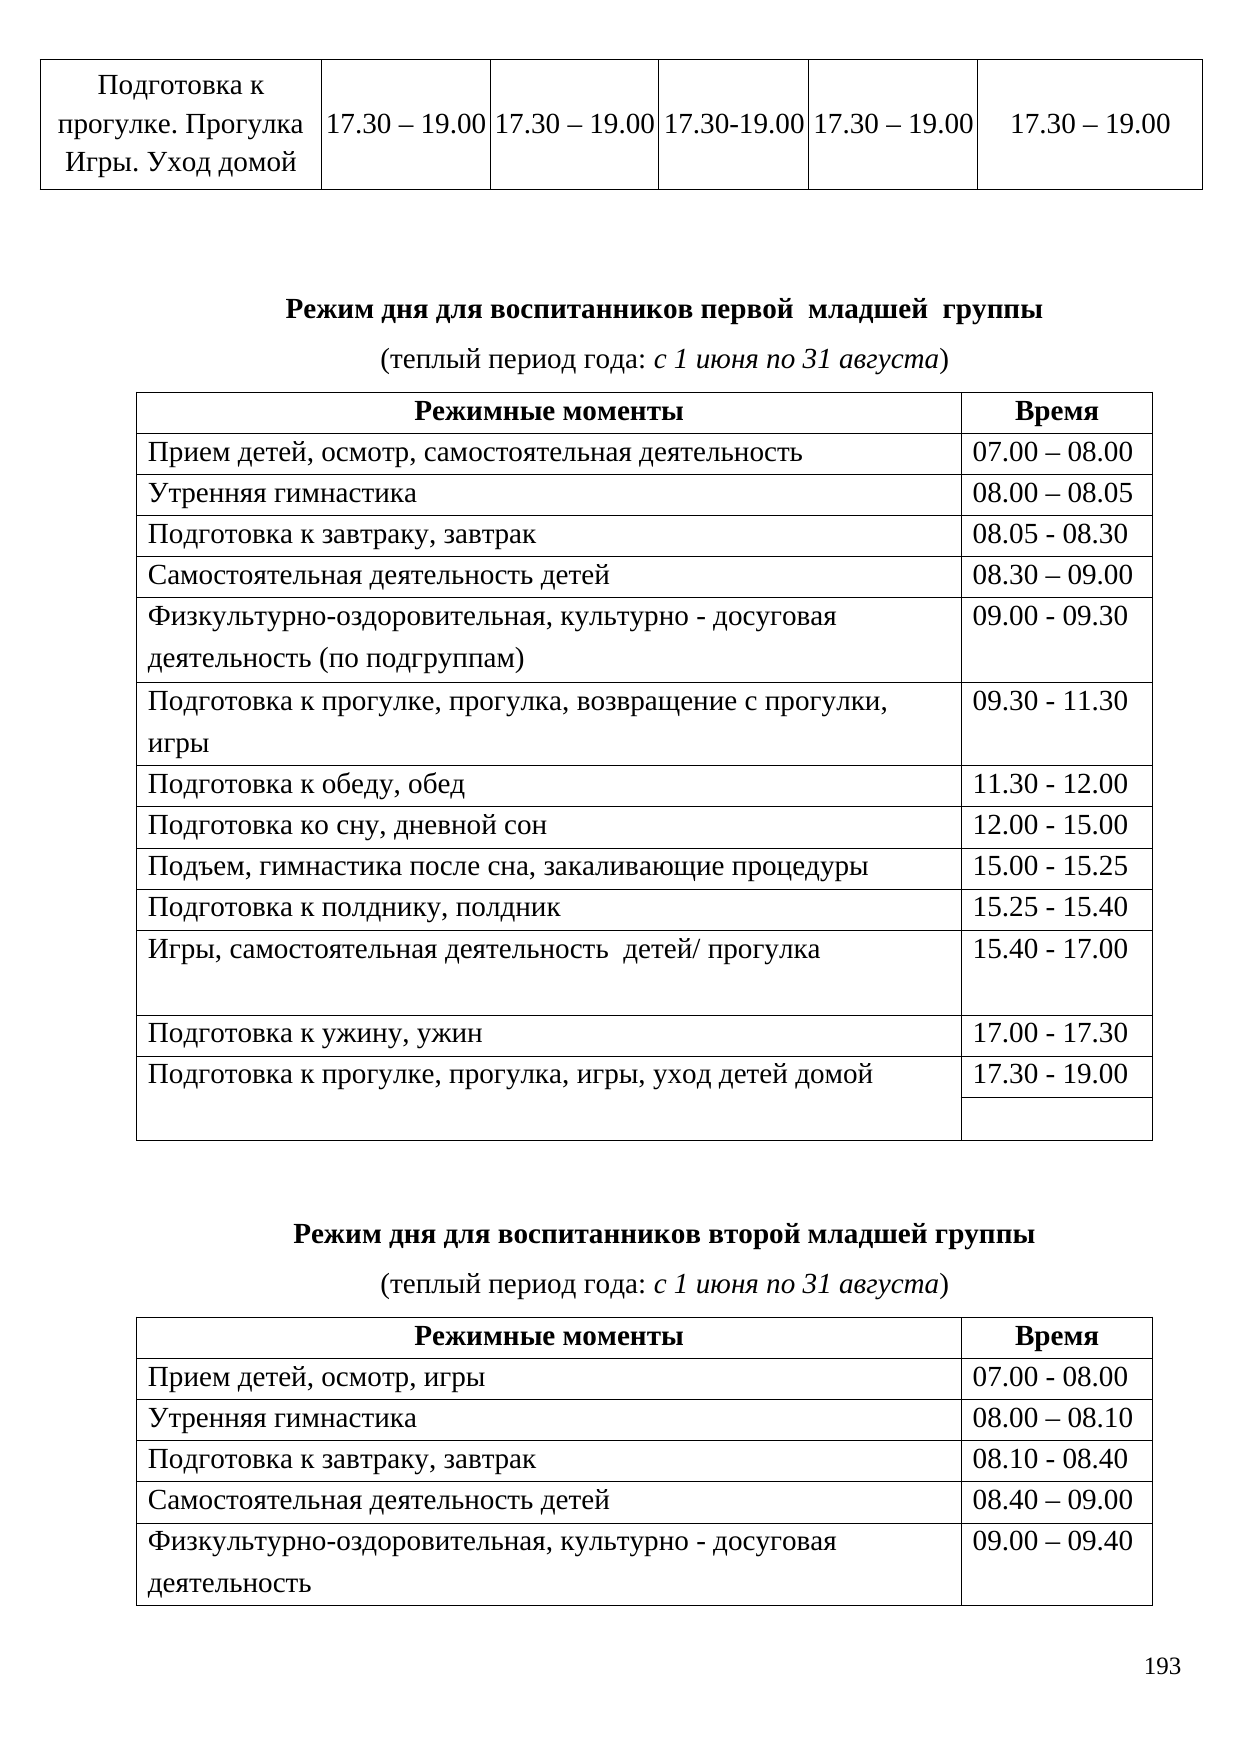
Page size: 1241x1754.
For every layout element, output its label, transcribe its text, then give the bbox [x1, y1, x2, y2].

table_cell Физкультурно-оздоровительная, культурно - досуговая деятельность [137, 1524, 961, 1605]
table_cell 12.00 - 15.00 [962, 807, 1152, 847]
table_cell 17.30 - 19.00 [962, 1057, 1152, 1097]
table_cell Подготовка к завтраку, завтрак [137, 1441, 961, 1481]
table_cell 15.25 - 15.40 [962, 890, 1152, 930]
table_cell Самостоятельная деятельность детей [137, 557, 961, 597]
table_cell 08.40 – 09.00 [962, 1482, 1152, 1522]
table_cell 17.00 - 17.30 [962, 1016, 1152, 1056]
text (теплый период года: с 1 июня по 31 августа) [148, 341, 1181, 375]
table_cell 17.30 – 19.00 [809, 60, 977, 189]
table_cell 07.00 - 08.00 [962, 1359, 1152, 1399]
table_cell [962, 1098, 1152, 1140]
table_cell 09.00 – 09.40 [962, 1524, 1152, 1605]
table_cell 15.40 - 17.00 [962, 931, 1152, 1014]
table_cell Прием детей, осмотр, самостоятельная деятельность [137, 434, 961, 474]
table_cell 09.00 - 09.30 [962, 598, 1152, 682]
table_header Время [962, 1318, 1152, 1358]
table_cell Подготовка к полднику, полдник [137, 890, 961, 930]
text (теплый период года: с 1 июня по 31 августа) [148, 1266, 1181, 1300]
text Режим дня для воспитанников второй младшей группы [148, 1216, 1181, 1249]
table_cell 17.30 – 19.00 [978, 60, 1202, 189]
table_cell Прием детей, осмотр, игры [137, 1359, 961, 1399]
table_cell 17.30-19.00 [659, 60, 808, 189]
table_cell 17.30 – 19.00 [322, 60, 490, 189]
table_cell 09.30 - 11.30 [962, 683, 1152, 765]
table_cell 15.00 - 15.25 [962, 849, 1152, 888]
table_cell Подготовка к прогулке. Прогулка Игры. Уход домой [41, 60, 321, 189]
table_header Режимные моменты [137, 393, 961, 433]
table_cell Игры, самостоятельная деятельность детей/ прогулка [137, 931, 961, 1014]
table_cell Физкультурно-оздоровительная, культурно - досуговая деятельность (по подгруппам) [137, 598, 961, 682]
table_cell Подготовка к прогулке, прогулка, возвращение с прогулки, игры [137, 683, 961, 765]
table_cell 08.00 – 08.10 [962, 1400, 1152, 1440]
table_cell Подготовка ко сну, дневной сон [137, 807, 961, 847]
table_cell 11.30 - 12.00 [962, 766, 1152, 806]
table_cell 08.10 - 08.40 [962, 1441, 1152, 1481]
table_header Время [962, 393, 1152, 433]
table_cell 08.30 – 09.00 [962, 557, 1152, 597]
text Режим дня для воспитанников первой младшей группы [148, 291, 1181, 324]
table_cell Утренняя гимнастика [137, 475, 961, 515]
table_cell 08.05 - 08.30 [962, 516, 1152, 556]
table_cell 07.00 – 08.00 [962, 434, 1152, 474]
table_cell 17.30 – 19.00 [491, 60, 658, 189]
table_cell Подготовка к завтраку, завтрак [137, 516, 961, 556]
table_header Режимные моменты [137, 1318, 961, 1358]
table_cell Подъем, гимнастика после сна, закаливающие процедуры [137, 849, 961, 888]
table_cell Подготовка к ужину, ужин [137, 1016, 961, 1056]
table_cell 08.00 – 08.05 [962, 475, 1152, 515]
table_cell Подготовка к обеду, обед [137, 766, 961, 806]
table_cell Подготовка к прогулке, прогулка, игры, уход детей домой [137, 1057, 961, 1140]
table_cell Самостоятельная деятельность детей [137, 1482, 961, 1522]
table_cell Утренняя гимнастика [137, 1400, 961, 1440]
